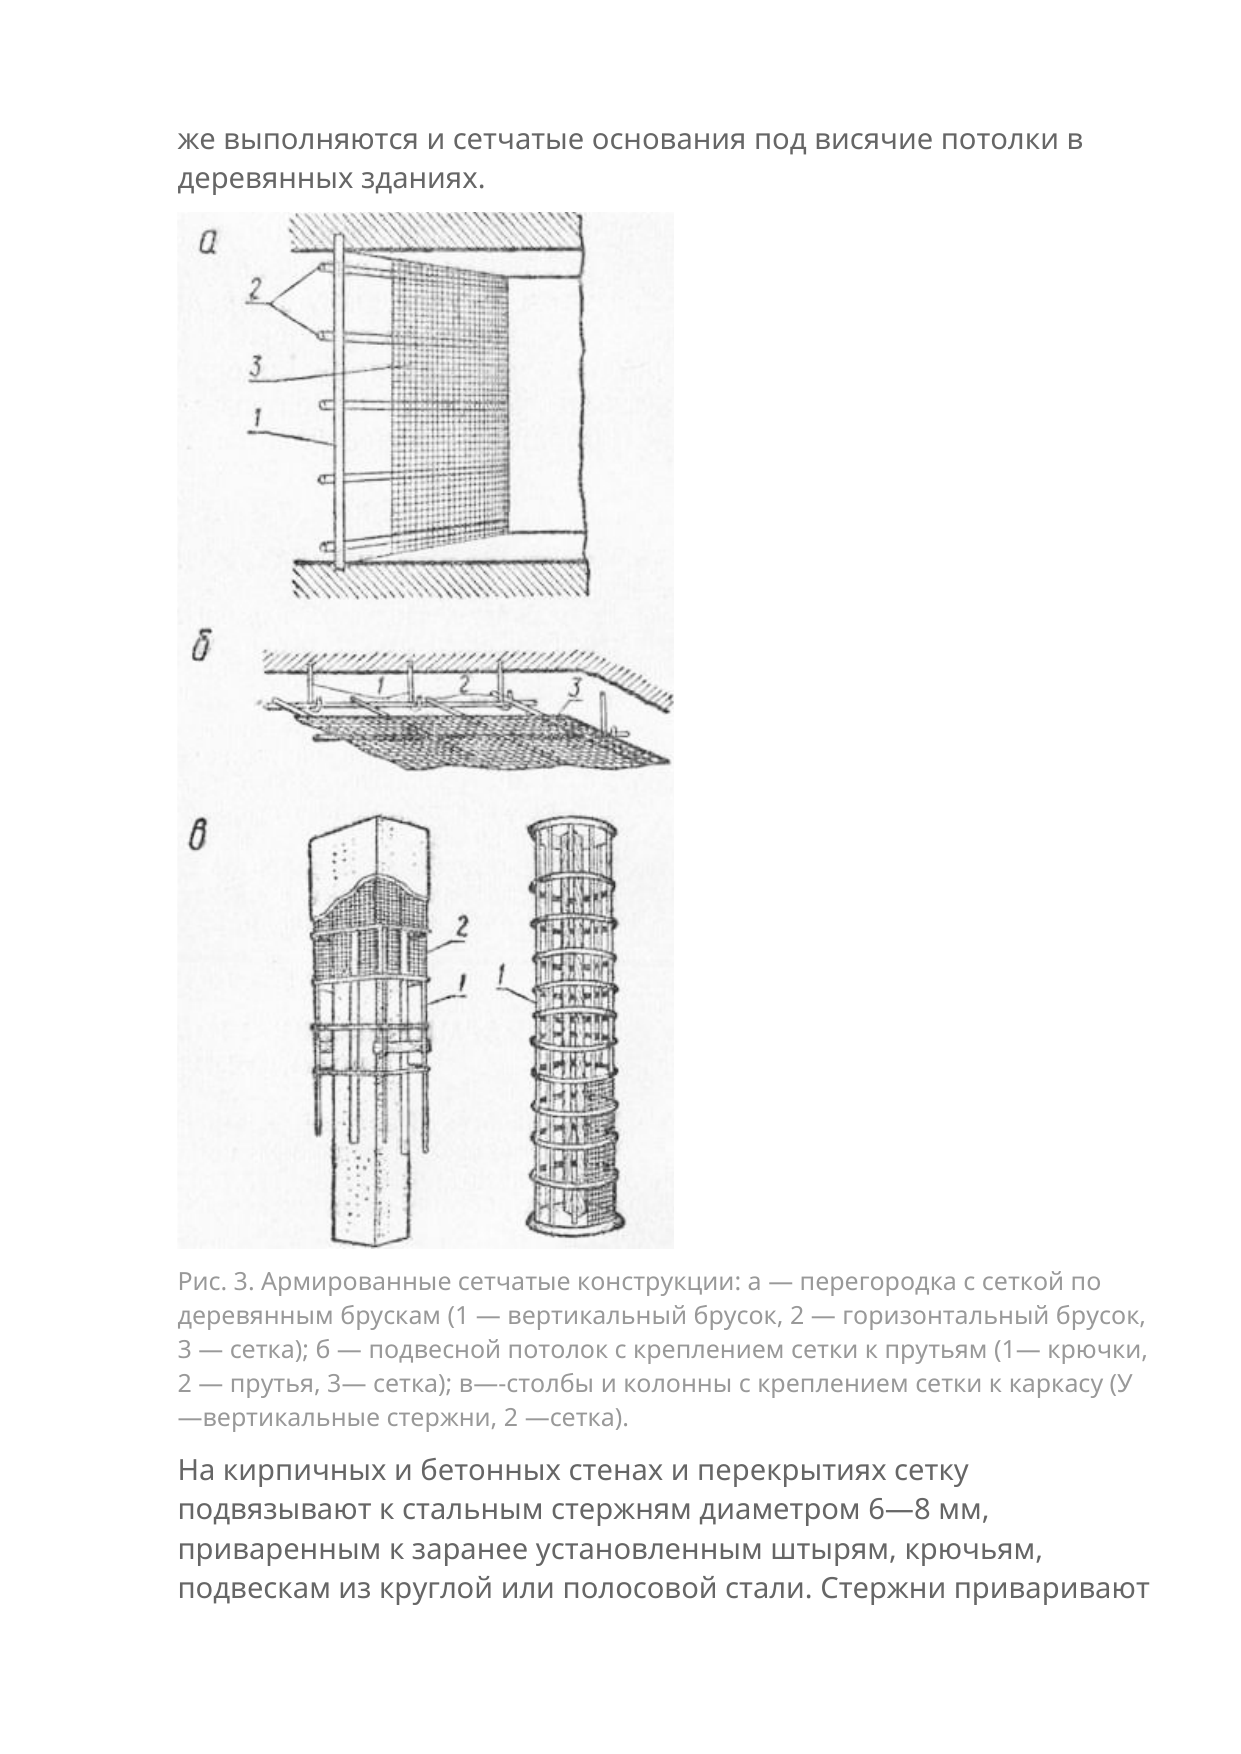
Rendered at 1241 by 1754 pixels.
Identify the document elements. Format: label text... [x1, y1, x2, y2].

text Рис. 3. Армированные сетчатые конструкции: а — перегородка с сеткой по деревянным брускам (1 — вертикальный брусок, 2 — горизонтальный брусок, 3 — сетка); б — подвесной потолок с креплением сетки к прутьям (1— крючки, 2 — прутья, 3— сетка); в—-столбы и колонны с креплением сетки к каркасу (У —вертикальные стержни, 2 —сетка). [177, 1263, 1152, 1434]
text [177, 118, 1152, 197]
picture [177, 212, 674, 1249]
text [177, 1449, 1152, 1607]
